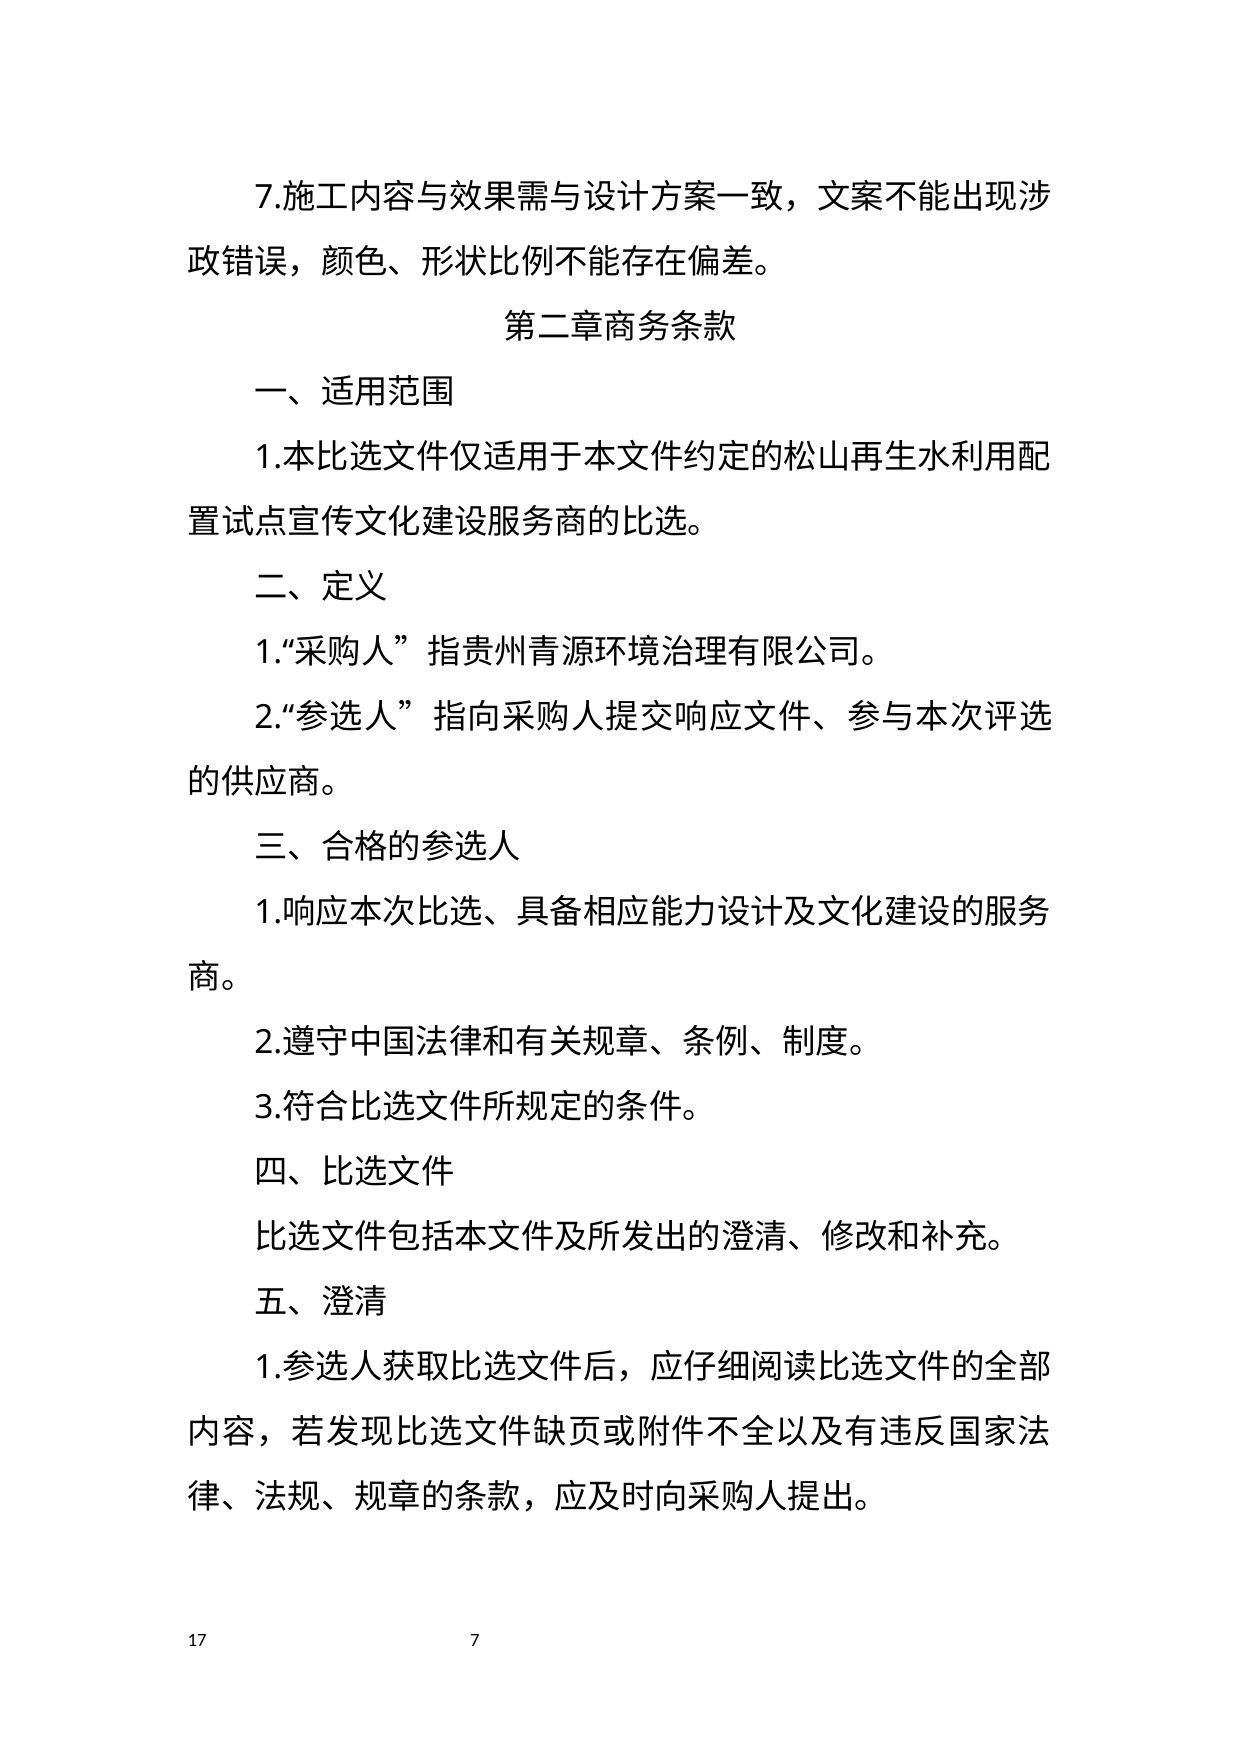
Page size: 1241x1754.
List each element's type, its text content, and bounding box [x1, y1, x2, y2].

text 1.“采购人”指贵州青源环境治理有限公司。 [187, 617, 1053, 682]
text 比选文件包括本文件及所发出的澄清、修改和补充。 [187, 1202, 1053, 1267]
text 7.施工内容与效果需与设计方案一致，文案不能出现涉政错误，颜色、形状比例不能存在偏差。 [187, 162, 1053, 292]
text 3.符合比选文件所规定的条件。 [187, 1072, 1053, 1137]
text 2.“参选人”指向采购人提交响应文件、参与本次评选的供应商。 [187, 682, 1053, 812]
text 五、澄清 [187, 1267, 1053, 1332]
text 四、比选文件 [187, 1137, 1053, 1202]
text 三、合格的参选人 [187, 812, 1053, 877]
text 1.参选人获取比选文件后，应仔细阅读比选文件的全部内容，若发现比选文件缺页或附件不全以及有违反国家法律、法规、规章的条款，应及时向采购人提出。 [187, 1332, 1053, 1527]
text 2.遵守中国法律和有关规章、条例、制度。 [187, 1007, 1053, 1072]
text 二、定义 [187, 552, 1053, 617]
text 一、适用范围 [187, 357, 1053, 422]
text 1.响应本次比选、具备相应能力设计及文化建设的服务商。 [187, 877, 1053, 1007]
subtitle 第二章商务条款 [187, 292, 1053, 357]
text 1.本比选文件仅适用于本文件约定的松山再生水利用配置试点宣传文化建设服务商的比选。 [187, 422, 1053, 552]
